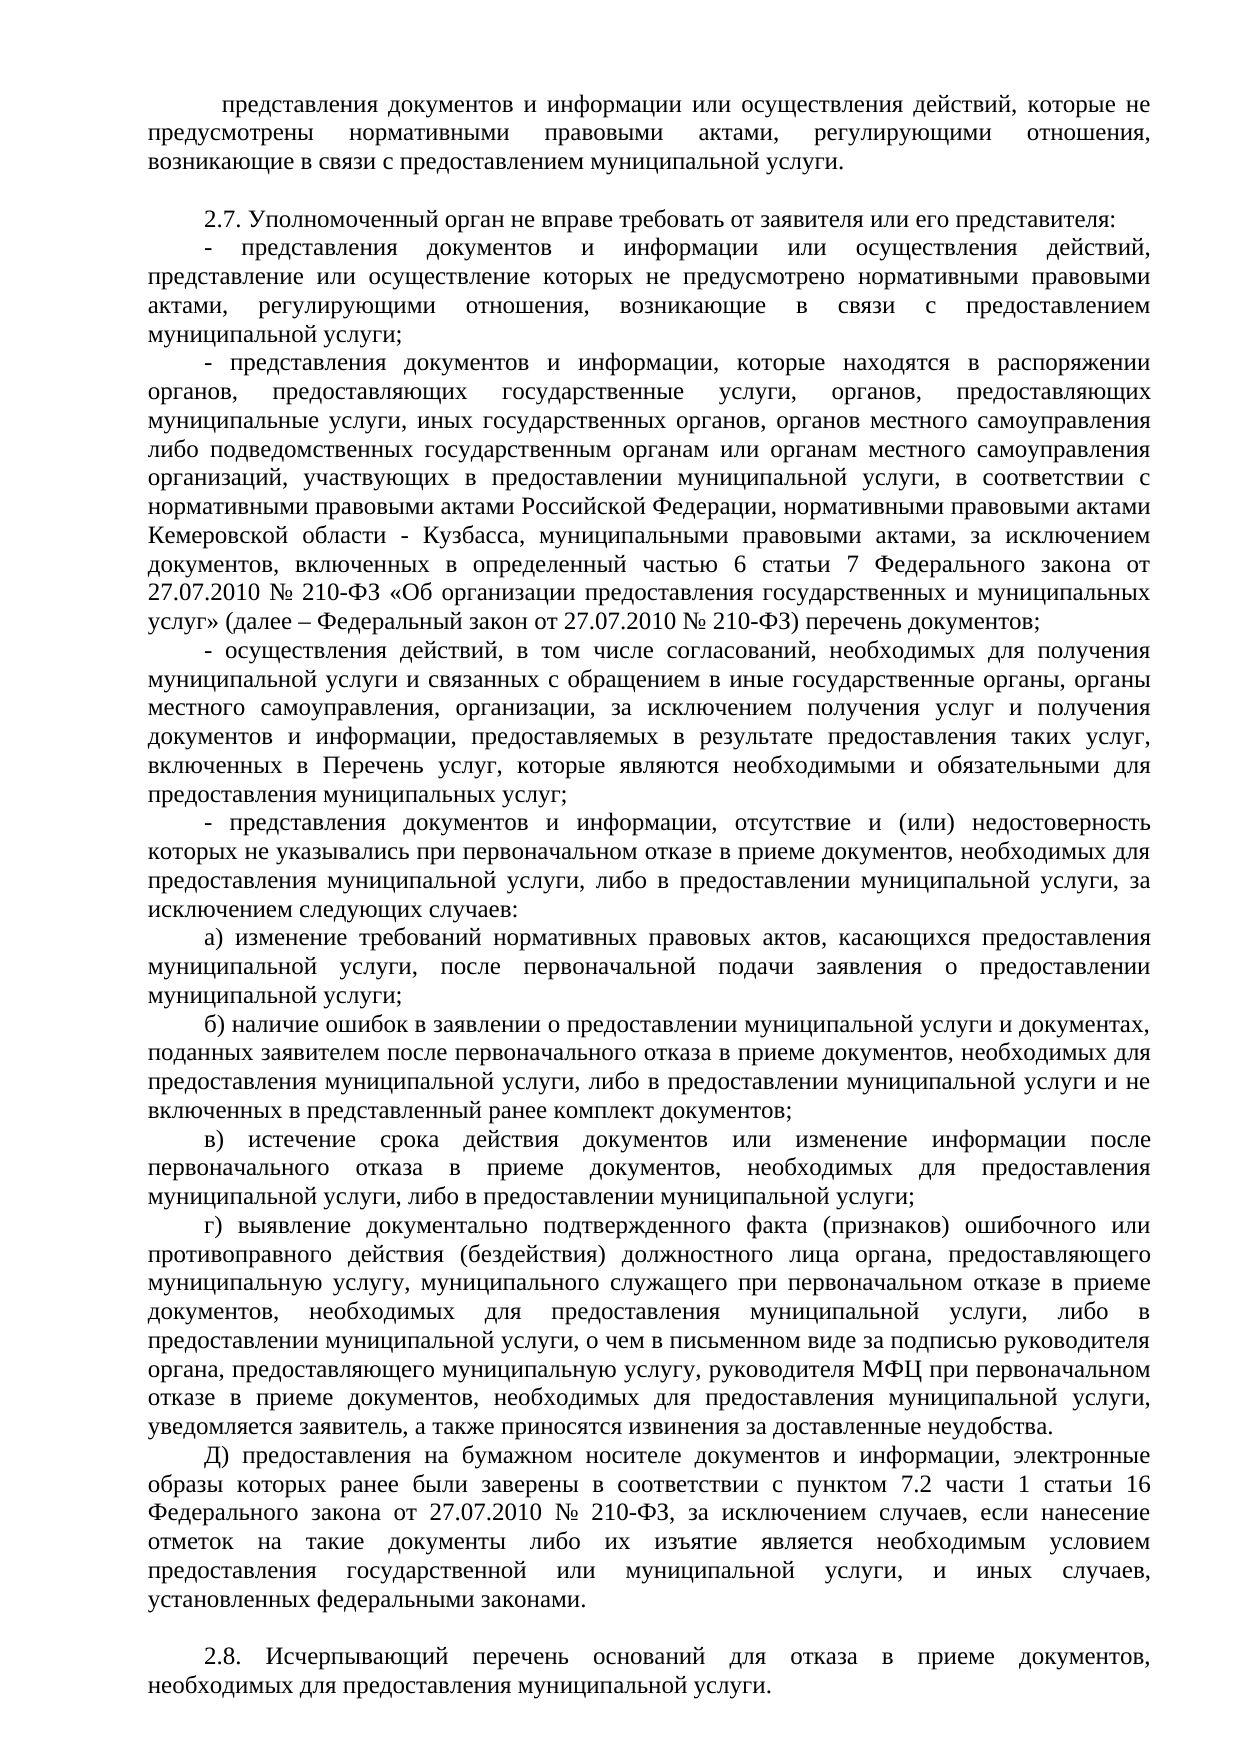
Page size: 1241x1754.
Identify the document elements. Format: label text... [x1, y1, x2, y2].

text - представления документов и информации, отсутствие и (или) недостоверность которых не указывались при первоначальном отказе в приеме документов, необходимых для предоставления муниципальной услуги, либо в предоставлении муниципальной услуги, за исключением следующих случаев: [148, 807, 1152, 922]
text б) наличие ошибок в заявлении о предоставлении муниципальной услуги и документах, поданных заявителем после первоначального отказа в приеме документов, необходимых для предоставления муниципальной услуги, либо в предоставлении муниципальной услуги и не включенных в представленный ранее комплект документов; [148, 1009, 1152, 1124]
text - осуществления действий, в том числе согласований, необходимых для получения муниципальной услуги и связанных с обращением в иные государственные органы, органы местного самоуправления, организации, за исключением получения услуг и получения документов и информации, предоставляемых в результате предоставления таких услуг, включенных в Перечень услуг, которые являются необходимыми и обязательными для предоставления муниципальных услуг; [148, 635, 1152, 807]
text представления документов и информации или осуществления действий, которые не предусмотрены нормативными правовыми актами, регулирующими отношения, возникающие в связи с предоставлением муниципальной услуги. [148, 89, 1152, 175]
text Д) предоставления на бумажном носителе документов и информации, электронные образы которых ранее были заверены в соответствии с пунктом 7.2 части 1 статьи 16 Федерального закона от 27.07.2010 № 210-ФЗ, за исключением случаев, если нанесение отметок на такие документы либо их изъятие является необходимым условием предоставления государственной или муниципальной услуги, и иных случаев, установленных федеральными законами. [148, 1440, 1152, 1612]
text - представления документов и информации или осуществления действий, представление или осуществление которых не предусмотрено нормативными правовыми актами, регулирующими отношения, возникающие в связи с предоставлением муниципальной услуги; [148, 232, 1152, 347]
text 2.8. Исчерпывающий перечень оснований для отказа в приеме документов, необходимых для предоставления муниципальной услуги. [148, 1641, 1152, 1699]
text 2.7. Уполномоченный орган не вправе требовать от заявителя или его представителя: [148, 204, 1152, 232]
text г) выявление документально подтвержденного факта (признаков) ошибочного или противоправного действия (бездействия) должностного лица органа, предоставляющего муниципальную услугу, муниципального служащего при первоначальном отказе в приеме документов, необходимых для предоставления муниципальной услуги, либо в предоставлении муниципальной услуги, о чем в письменном виде за подписью руководителя органа, предоставляющего муниципальную услугу, руководителя МФЦ при первоначальном отказе в приеме документов, необходимых для предоставления муниципальной услуги, уведомляется заявитель, а также приносятся извинения за доставленные неудобства. [148, 1210, 1152, 1440]
text в) истечение срока действия документов или изменение информации после первоначального отказа в приеме документов, необходимых для предоставления муниципальной услуги, либо в предоставлении муниципальной услуги; [148, 1124, 1152, 1210]
text а) изменение требований нормативных правовых актов, касающихся предоставления муниципальной услуги, после первоначальной подачи заявления о предоставлении муниципальной услуги; [148, 922, 1152, 1009]
text - представления документов и информации, которые находятся в распоряжении органов, предоставляющих государственные услуги, органов, предоставляющих муниципальные услуги, иных государственных органов, органов местного самоуправления либо подведомственных государственным органам или органам местного самоуправления организаций, участвующих в предоставлении муниципальной услуги, в соответствии с нормативными правовыми актами Российской Федерации, нормативными правовыми актами Кемеровской области - Кузбасса, муниципальными правовыми актами, за исключением документов, включенных в определенный частью 6 статьи 7 Федерального закона от 27.07.2010 № 210-ФЗ «Об организации предоставления государственных и муниципальных услуг» (далее – Федеральный закон от 27.07.2010 № 210-ФЗ) перечень документов; [148, 347, 1152, 635]
